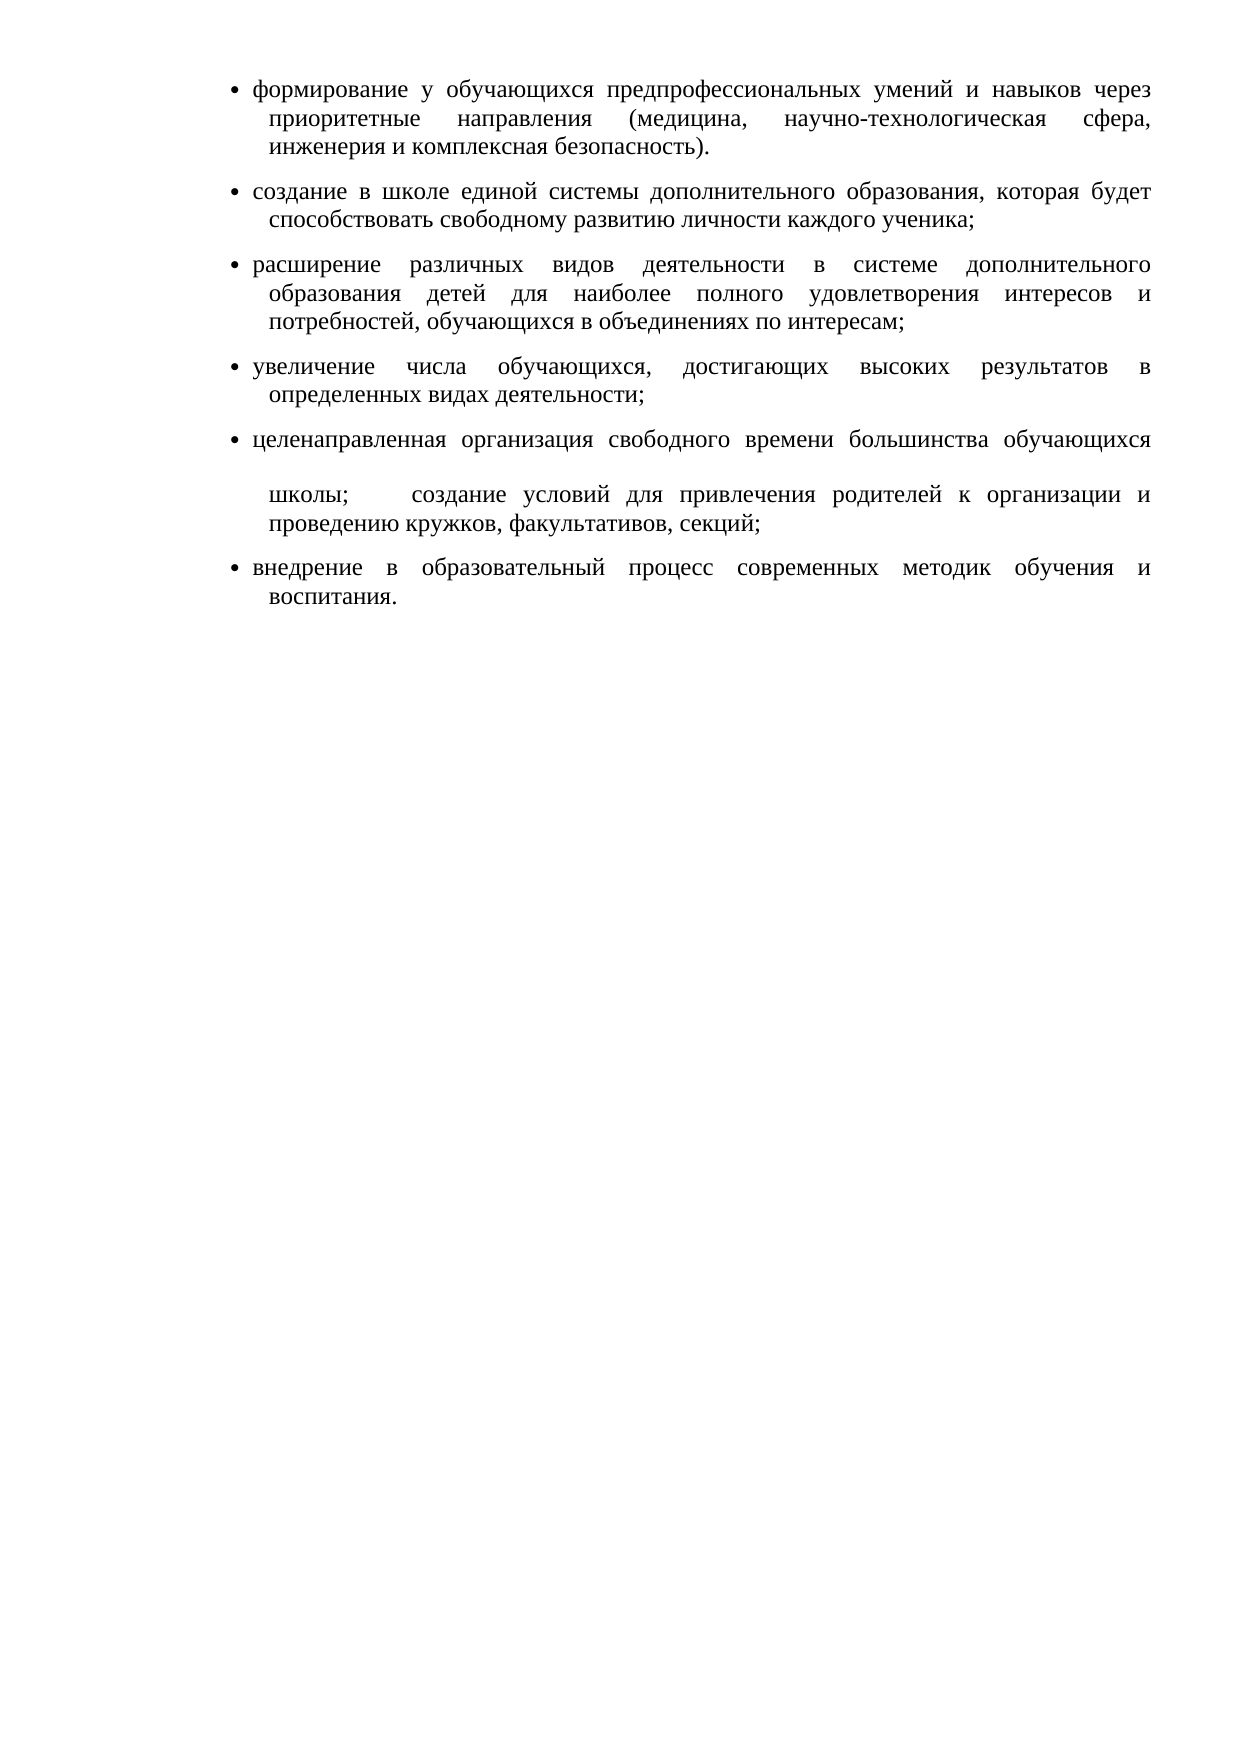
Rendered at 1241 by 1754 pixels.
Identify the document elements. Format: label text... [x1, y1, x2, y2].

list увеличение числа обучающихся, достигающих высоких результатов в определенных видах деятельности; [231, 351, 1152, 408]
list формирование у обучающихся предпрофессиональных умений и навыков через приоритетные направления (медицина, научно-технологическая сфера, инженерия и комплексная безопасность). [231, 74, 1152, 160]
list создание в школе единой системы дополнительного образования, которая будет способствовать свободному развитию личности каждого ученика; [231, 176, 1152, 233]
list внедрение в образовательный процесс современных методик обучения и воспитания. [231, 552, 1152, 610]
list целенаправленная организация свободного времени большинства обучающихся школы; создание условий для привлечения родителей к организации и проведению кружков, факультативов, секций; [231, 424, 1152, 537]
list расширение различных видов деятельности в системе дополнительного образования детей для наиболее полного удовлетворения интересов и потребностей, обучающихся в объединениях по интересам; [231, 249, 1152, 335]
